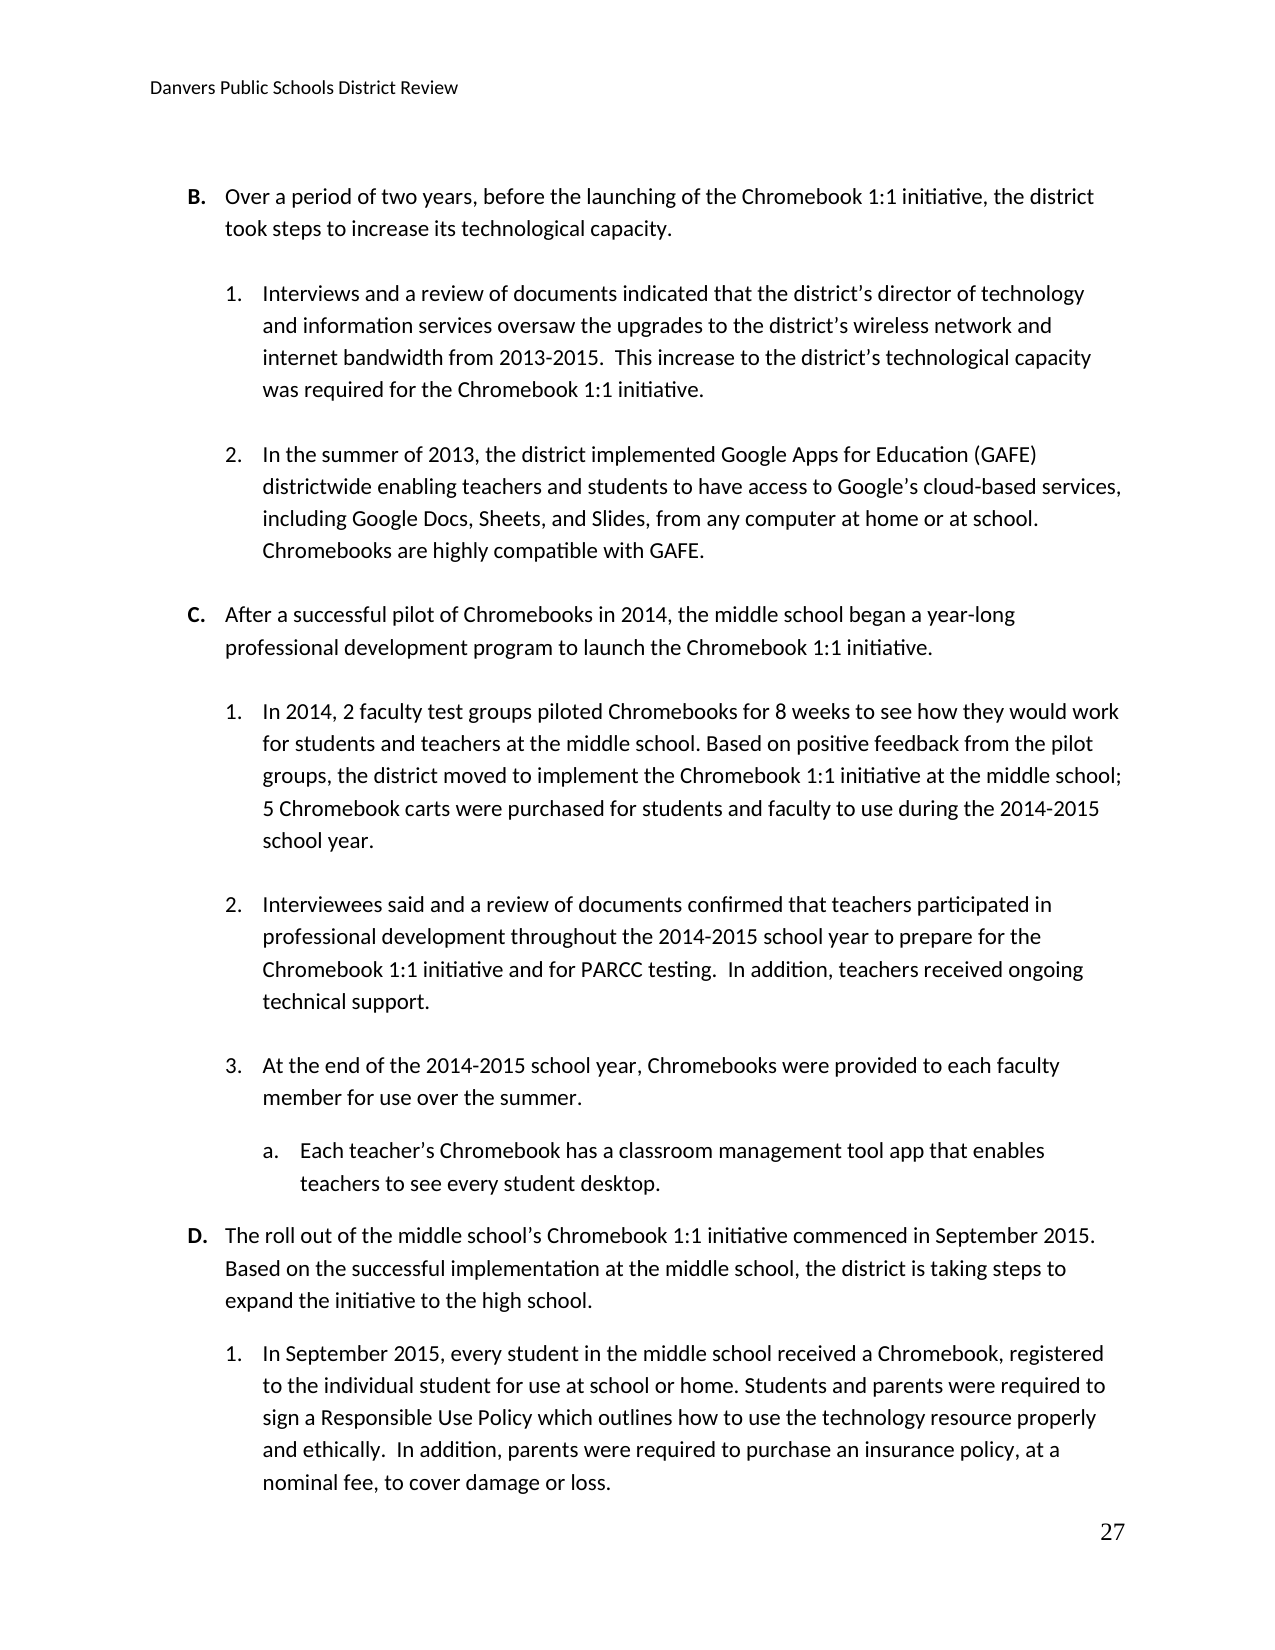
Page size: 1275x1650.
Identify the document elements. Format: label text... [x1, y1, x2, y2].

list a. Each teacher’s Chromebook has a classroom management tool app that enables teachers to see every student desktop. [262, 1136, 1125, 1197]
list In 2014, 2 faculty test groups piloted Chromebooks for 8 weeks to see how they would work for students and teachers at the middle school. Based on positive feedback from the pilot groups, the district moved to implement the Chromebook 1:1 initiative at the middle school; 5 Chromebook carts were purchased for students and faculty to use during the 2014-2015 school year. [225, 697, 1125, 854]
list Over a period of two years, before the launching of the Chromebook 1:1 initiative, the district took steps to increase its technological capacity. [187, 182, 1125, 242]
list Interviewees said and a review of documents confirmed that teachers participated in professional development throughout the 2014-2015 school year to prepare for the Chromebook 1:1 initiative and for PARCC testing. In addition, teachers received ongoing technical support. [225, 890, 1125, 1015]
list In the summer of 2013, the district implemented Google Apps for Education (GAFE) districtwide enabling teachers and students to have access to Google’s cloud-based services, including Google Docs, Sheets, and Slides, from any computer at home or at school. Chromebooks are highly compatible with GAFE. [225, 440, 1125, 564]
list After a successful pilot of Chromebooks in 2014, the middle school began a year-long professional development program to launch the Chromebook 1:1 initiative. [187, 601, 1125, 661]
list In September 2015, every student in the middle school received a Chromebook, registered to the individual student for use at school or home. Students and parents were required to sign a Responsible Use Policy which outlines how to use the technology resource properly and ethically. In addition, parents were required to purchase an insurance policy, at a nominal fee, to cover damage or loss. [225, 1339, 1125, 1496]
list At the end of the 2014-2015 school year, Chromebooks were provided to each faculty member for use over the summer. [225, 1051, 1125, 1111]
list The roll out of the middle school’s Chromebook 1:1 initiative commenced in September 2015. Based on the successful implementation at the middle school, the district is taking steps to expand the initiative to the high school. [187, 1222, 1125, 1314]
list Interviews and a review of documents indicated that the district’s director of technology and information services oversaw the upgrades to the district’s wireless network and internet bandwidth from 2013-2015. This increase to the district’s technological capacity was required for the Chromebook 1:1 initiative. [225, 279, 1125, 403]
